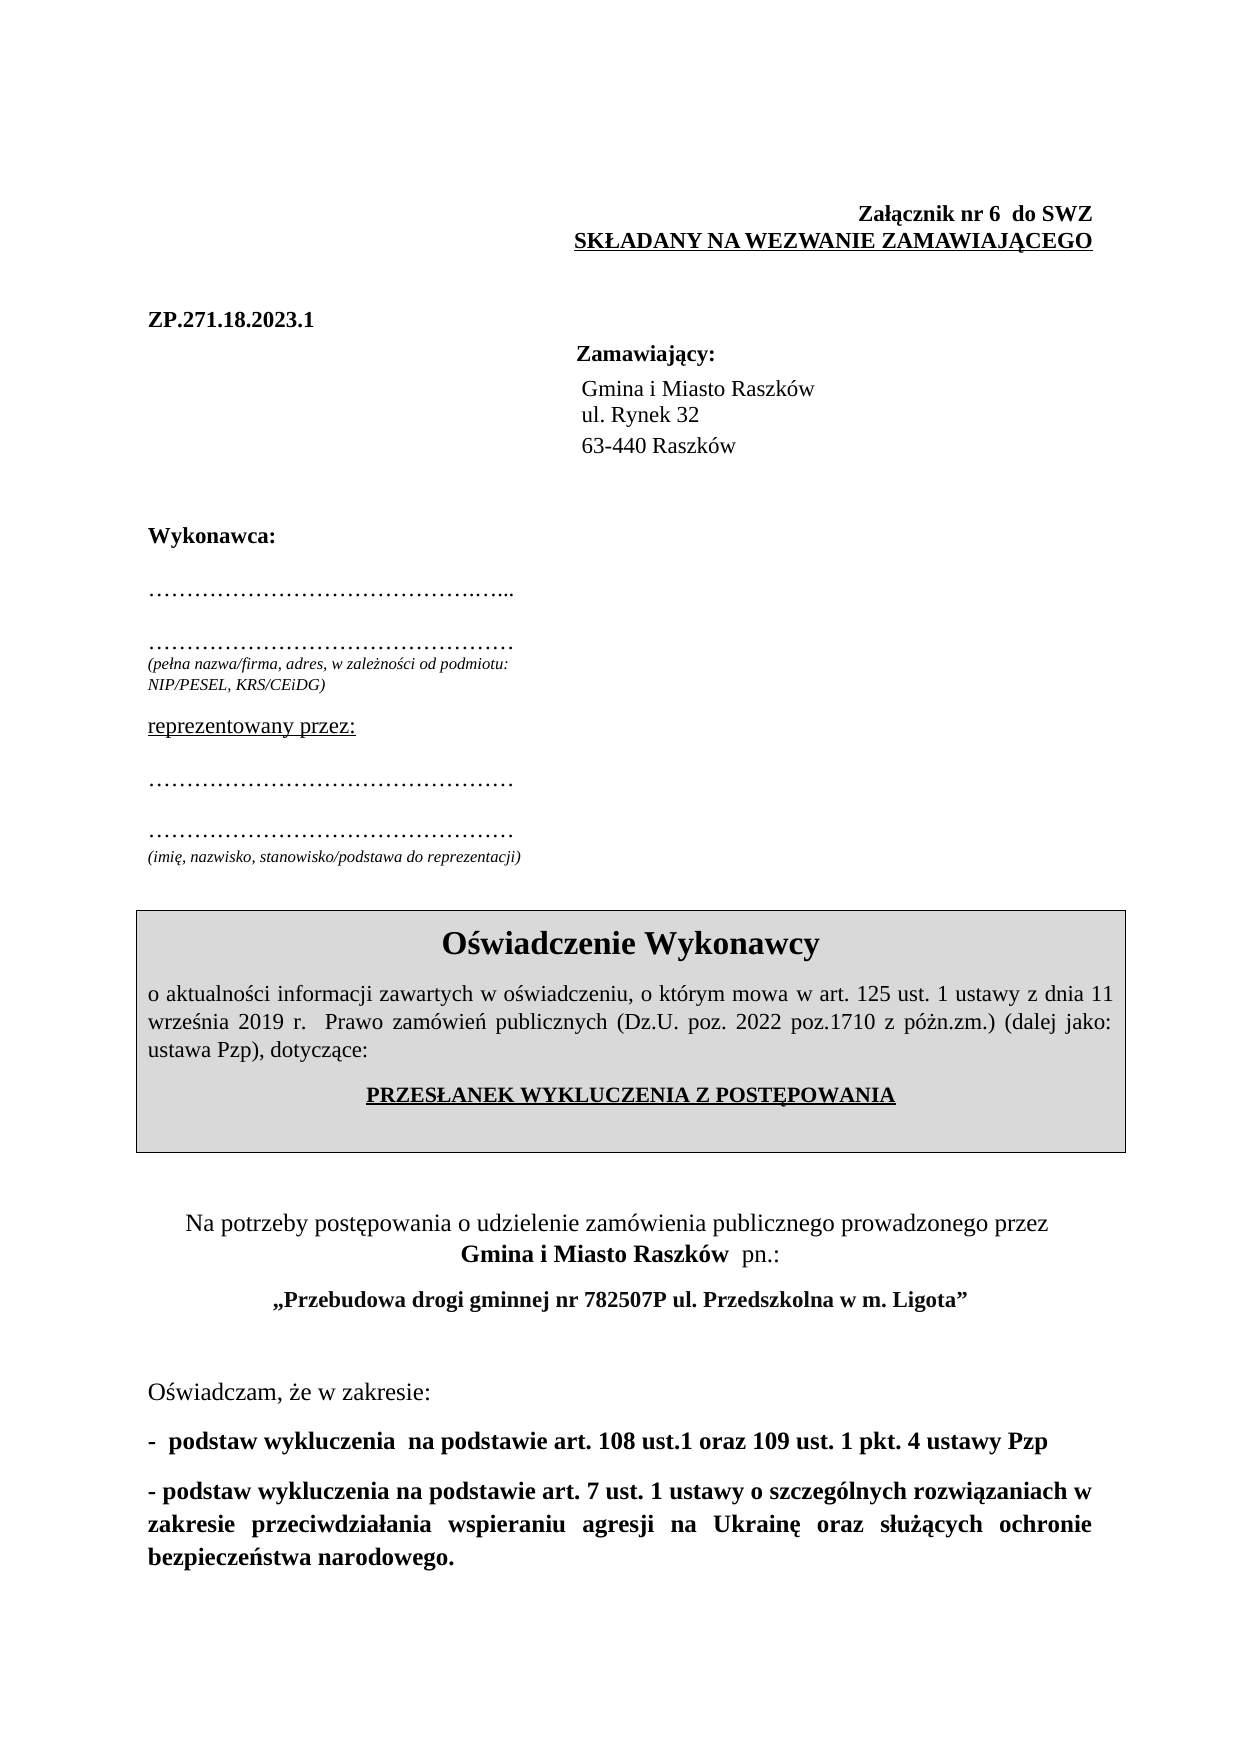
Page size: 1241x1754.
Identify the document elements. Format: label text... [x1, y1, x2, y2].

text reprezentowany przez: [148, 712, 1093, 738]
table_header Oświadczenie Wykonawcy o aktualności informacji zawartych w oświadczeniu, o którym mowa w art. 125 ust. 1 ustawy z dnia 11 września 2019 r. Prawo zamówień publicznych (Dz.U. poz. 2022 poz.1710 z póżn.zm.) (dalej jako: ustawa Pzp), dotyczące: PRZESŁANEK WYKLUCZENIA Z POSTĘPOWANIA [137, 911, 1125, 1152]
text ………………………………………… [148, 628, 517, 654]
text Oświadczam, że w zakresie: [148, 1377, 1093, 1405]
text ………………………………………… [148, 816, 517, 842]
text SKŁADANY NA WEZWANIE ZAMAWIAJĄCEGO [148, 227, 1093, 253]
text Zamawiający: [576, 340, 1093, 367]
text Na potrzeby postępowania o udzielenie zamówienia publicznego prowadzonego przez Gmina i Miasto Raszków pn.: [148, 1208, 1093, 1267]
text Wykonawca: [148, 522, 1093, 549]
text …………………………………….…... [148, 575, 517, 601]
text ZP.271.18.2023.1 [148, 306, 1093, 332]
text ul. Rynek 32 [576, 401, 1093, 428]
text „Przebudowa drogi gminnej nr 782507P ul. Przedszkolna w m. Ligota” [148, 1286, 1093, 1313]
text Gmina i Miasto Raszków [576, 375, 1093, 401]
text - podstaw wykluczenia na podstawie art. 7 ust. 1 ustawy o szczególnych rozwiązaniach w zakresie przeciwdziałania wspieraniu agresji na Ukrainę oraz służących ochronie bezpieczeństwa narodowego. [148, 1476, 1093, 1571]
text 63-440 Raszków [576, 432, 1093, 458]
text Załącznik nr 6 do SWZ [148, 200, 1093, 227]
text ………………………………………… [148, 765, 517, 791]
text (pełna nazwa/firma, adres, w zależności od podmiotu: NIP/PESEL, KRS/CEiDG) [148, 654, 517, 694]
text (imię, nazwisko, stanowisko/podstawa do reprezentacji) [148, 847, 532, 866]
text - podstaw wykluczenia na podstawie art. 108 ust.1 oraz 109 ust. 1 pkt. 4 ustawy Pzp [148, 1426, 1093, 1455]
